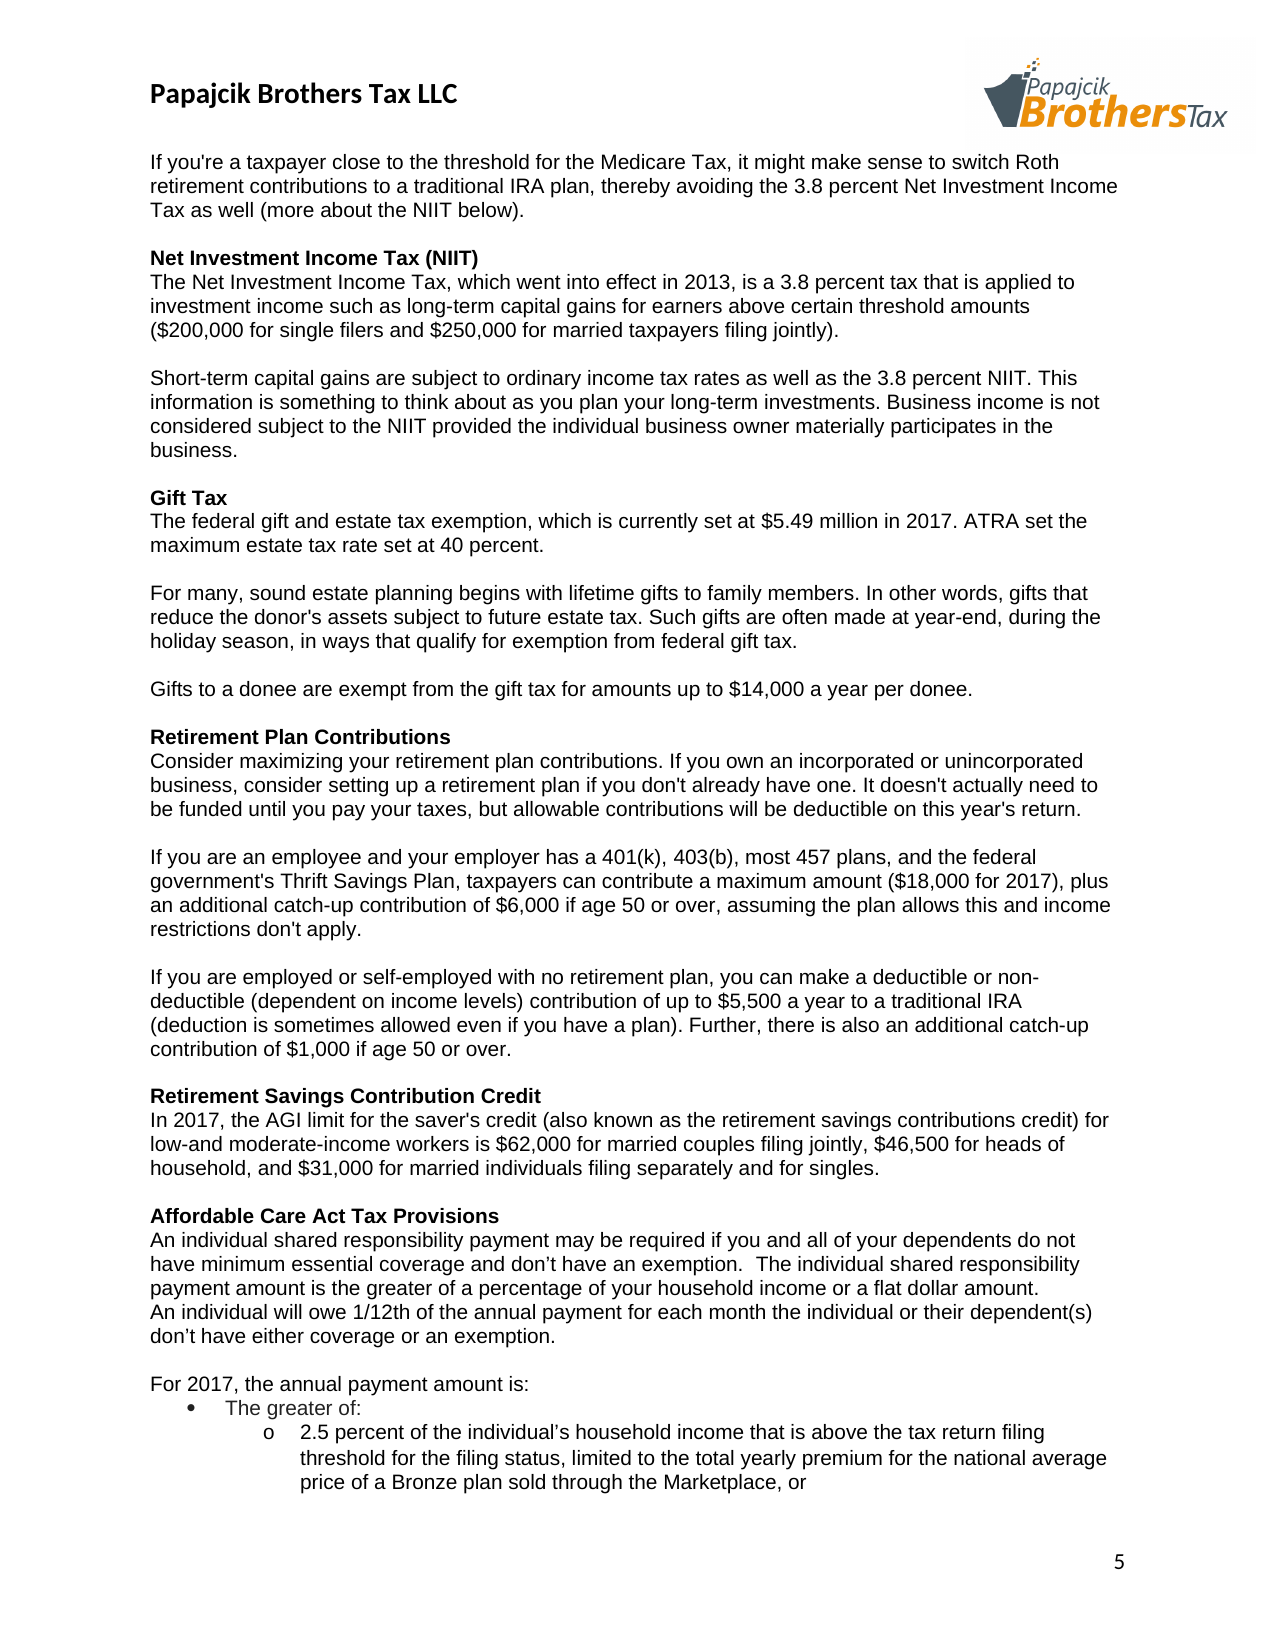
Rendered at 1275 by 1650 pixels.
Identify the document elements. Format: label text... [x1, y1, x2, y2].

text For many, sound estate planning begins with lifetime gifts to family members. In other words, gifts that reduce the donor's assets subject to future estate tax. Such gifts are often made at year-end, during the holiday season, in ways that qualify for exemption from federal gift tax. [150, 581, 1125, 653]
picture [964, 37, 1257, 154]
list 2.5 percent of the individual’s household income that is above the tax return filing threshold for the filing status, limited to the total yearly premium for the national average price of a Bronze plan sold through the Marketplace, or [262, 1420, 1125, 1494]
text If you are an employee and your employer has a 401(k), 403(b), most 457 plans, and the federal government's Thrift Savings Plan, taxpayers can contribute a maximum amount ($18,000 for 2017), plus an additional catch-up contribution of $6,000 if age 50 or over, assuming the plan allows this and income restrictions don't apply. [150, 845, 1125, 941]
list The greater of: [187, 1396, 1125, 1420]
text Affordable Care Act Tax Provisions [150, 1204, 1125, 1228]
text An individual will owe 1/12th of the annual payment for each month the individual or their dependent(s) don’t have either coverage or an exemption. [150, 1300, 1125, 1348]
text Retirement Savings Contribution Credit In 2017, the AGI limit for the saver's credit (also known as the retirement savings contributions credit) for low-and moderate-income workers is $62,000 for married couples filing jointly, $46,500 for heads of household, and $31,000 for married individuals filing separately and for singles. [150, 1084, 1125, 1180]
text Short-term capital gains are subject to ordinary income tax rates as well as the 3.8 percent NIIT. This information is something to think about as you plan your long-term investments. Business income is not considered subject to the NIIT provided the individual business owner materially participates in the business. [150, 366, 1125, 461]
text Gift Tax [150, 485, 1125, 509]
text Retirement Plan Contributions [150, 725, 1125, 749]
text Gifts to a donee are exempt from the gift tax for amounts up to $14,000 a year per donee. [150, 677, 1125, 701]
text If you're a taxpayer close to the threshold for the Medicare Tax, it might make sense to switch Roth retirement contributions to a traditional IRA plan, thereby avoiding the 3.8 percent Net Investment Income Tax as well (more about the NIIT below). [150, 150, 1125, 222]
text If you are employed or self-employed with no retirement plan, you can make a deductible or non-deductible (dependent on income levels) contribution of up to $5,500 a year to a traditional IRA (deduction is sometimes allowed even if you have a plan). Further, there is also an additional catch-up contribution of $1,000 if age 50 or over. [150, 964, 1125, 1060]
text The Net Investment Income Tax, which went into effect in 2013, is a 3.8 percent tax that is applied to investment income such as long-term capital gains for earners above certain threshold amounts ($200,000 for single filers and $250,000 for married taxpayers filing jointly). [150, 270, 1125, 342]
text Net Investment Income Tax (NIIT) [150, 246, 1125, 270]
text Consider maximizing your retirement plan contributions. If you own an incorporated or unincorporated business, consider setting up a retirement plan if you don't already have one. It doesn't actually need to be funded until you pay your taxes, but allowable contributions will be deductible on this year's return. [150, 749, 1125, 821]
text The federal gift and estate tax exemption, which is currently set at $5.49 million in 2017. ATRA set the maximum estate tax rate set at 40 percent. [150, 509, 1125, 557]
text For 2017, the annual payment amount is: [150, 1372, 1125, 1396]
text An individual shared responsibility payment may be required if you and all of your dependents do not have minimum essential coverage and don’t have an exemption. The individual shared responsibility payment amount is the greater of a percentage of your household income or a flat dollar amount. [150, 1228, 1125, 1300]
